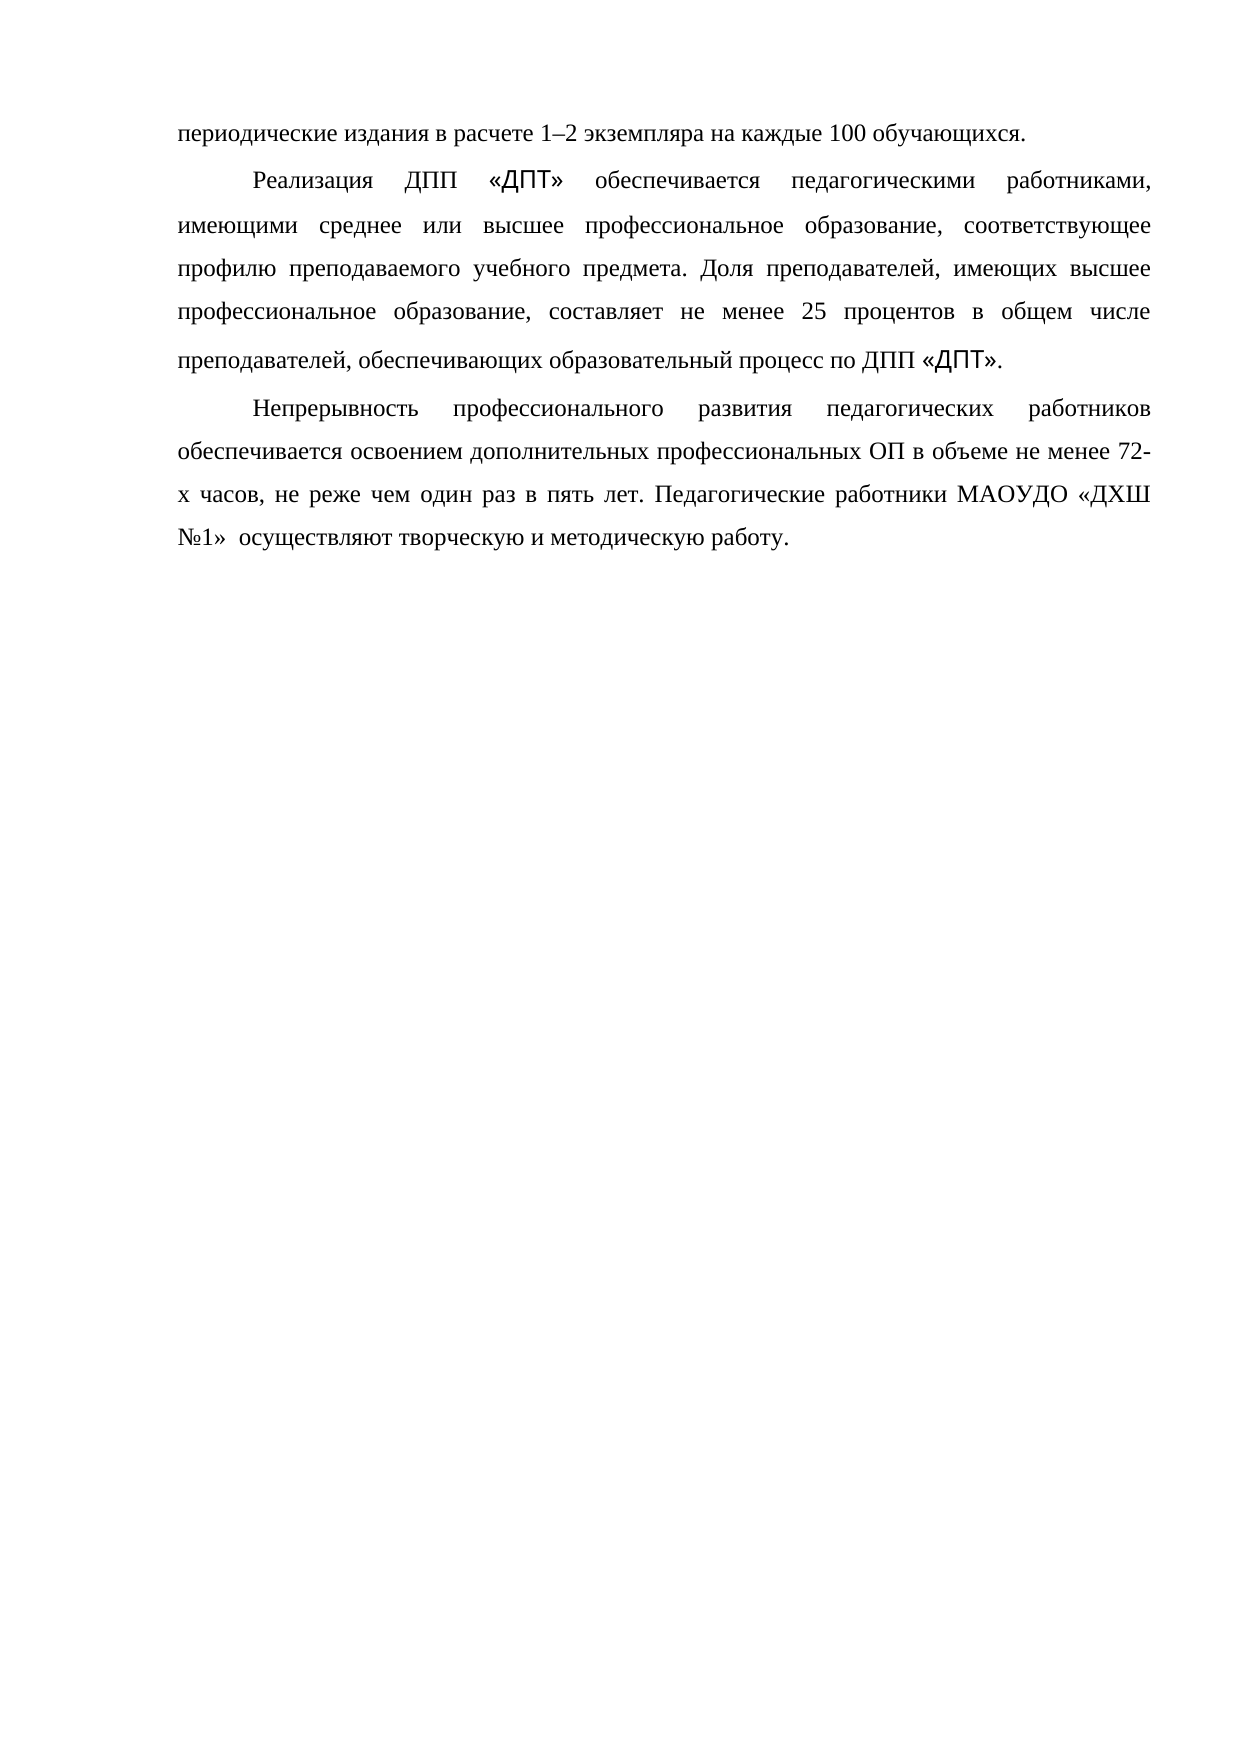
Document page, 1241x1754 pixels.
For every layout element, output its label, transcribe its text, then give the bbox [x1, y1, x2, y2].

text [177, 118, 1152, 147]
text Непрерывность профессионального развития педагогических работников обеспечивается освоением дополнительных профессиональных ОП в объеме не менее 72-х часов, не реже чем один раз в пять лет. Педагогические работники МАОУДО «ДХШ №1» осуществляют творческую и методическую работу. [177, 393, 1152, 551]
text Реализация ДПП «ДПТ» обеспечивается педагогическими работниками, имеющими среднее или высшее профессиональное образование, соответствующее профилю преподаваемого учебного предмета. Доля преподавателей, имеющих высшее профессиональное образование, составляет не менее 25 процентов в общем числе преподавателей, обеспечивающих образовательный процесс по ДПП «ДПТ». [177, 161, 1152, 376]
